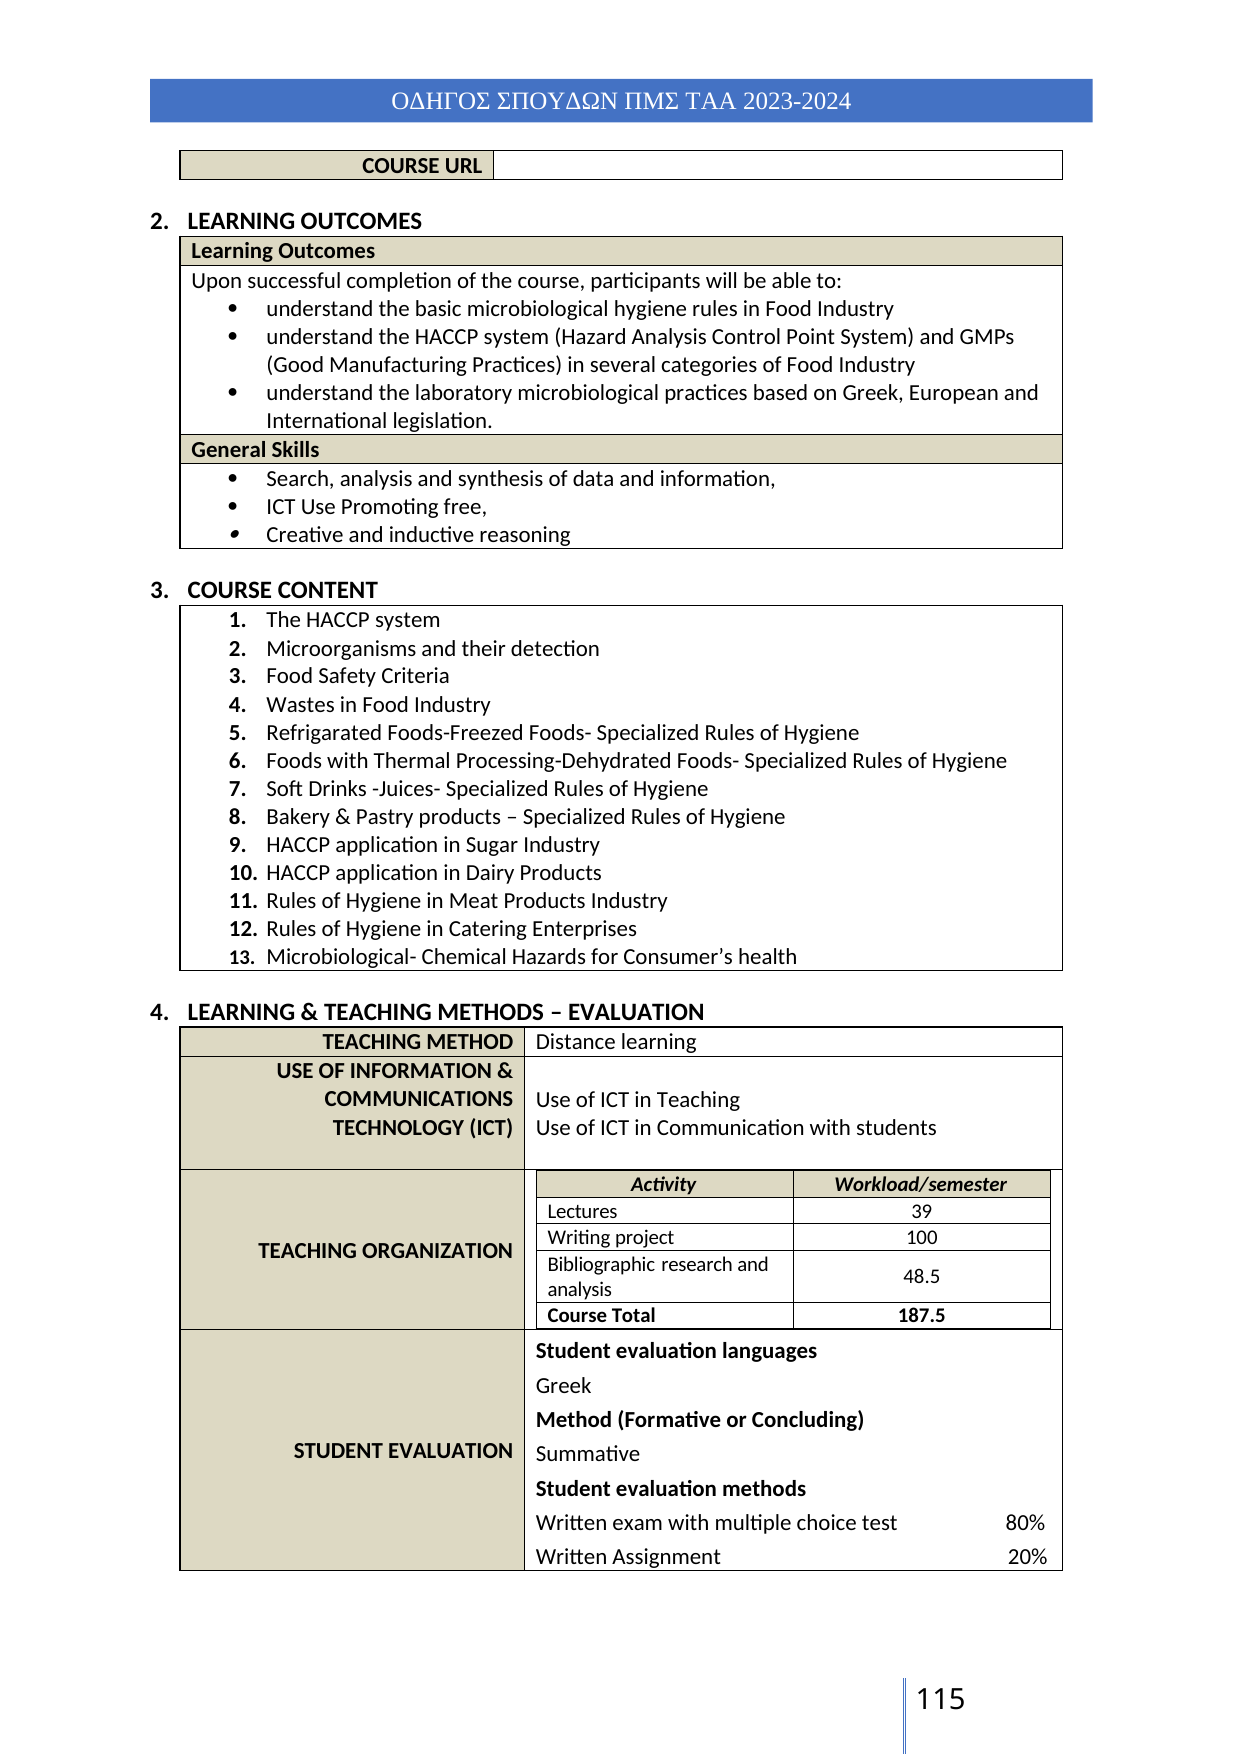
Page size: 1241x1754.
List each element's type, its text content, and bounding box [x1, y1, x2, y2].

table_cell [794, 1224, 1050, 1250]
list COURSE CONTENT [150, 574, 1093, 604]
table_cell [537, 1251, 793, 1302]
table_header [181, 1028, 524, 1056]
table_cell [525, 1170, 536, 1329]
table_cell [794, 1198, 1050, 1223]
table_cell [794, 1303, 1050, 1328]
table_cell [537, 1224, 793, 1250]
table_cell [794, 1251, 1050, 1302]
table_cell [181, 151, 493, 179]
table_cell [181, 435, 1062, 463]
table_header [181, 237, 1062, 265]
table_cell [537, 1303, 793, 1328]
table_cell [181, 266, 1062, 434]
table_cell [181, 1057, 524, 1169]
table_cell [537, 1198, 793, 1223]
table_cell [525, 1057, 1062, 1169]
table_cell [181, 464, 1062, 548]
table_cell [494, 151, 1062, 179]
list LEARNING & TEACHING METHODS – EVALUATION [150, 996, 1093, 1026]
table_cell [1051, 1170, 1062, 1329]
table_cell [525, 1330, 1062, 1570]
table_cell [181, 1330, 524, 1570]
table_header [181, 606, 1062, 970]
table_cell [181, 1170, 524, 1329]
list LEARNING OUTCOMES [150, 205, 1093, 236]
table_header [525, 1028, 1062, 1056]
